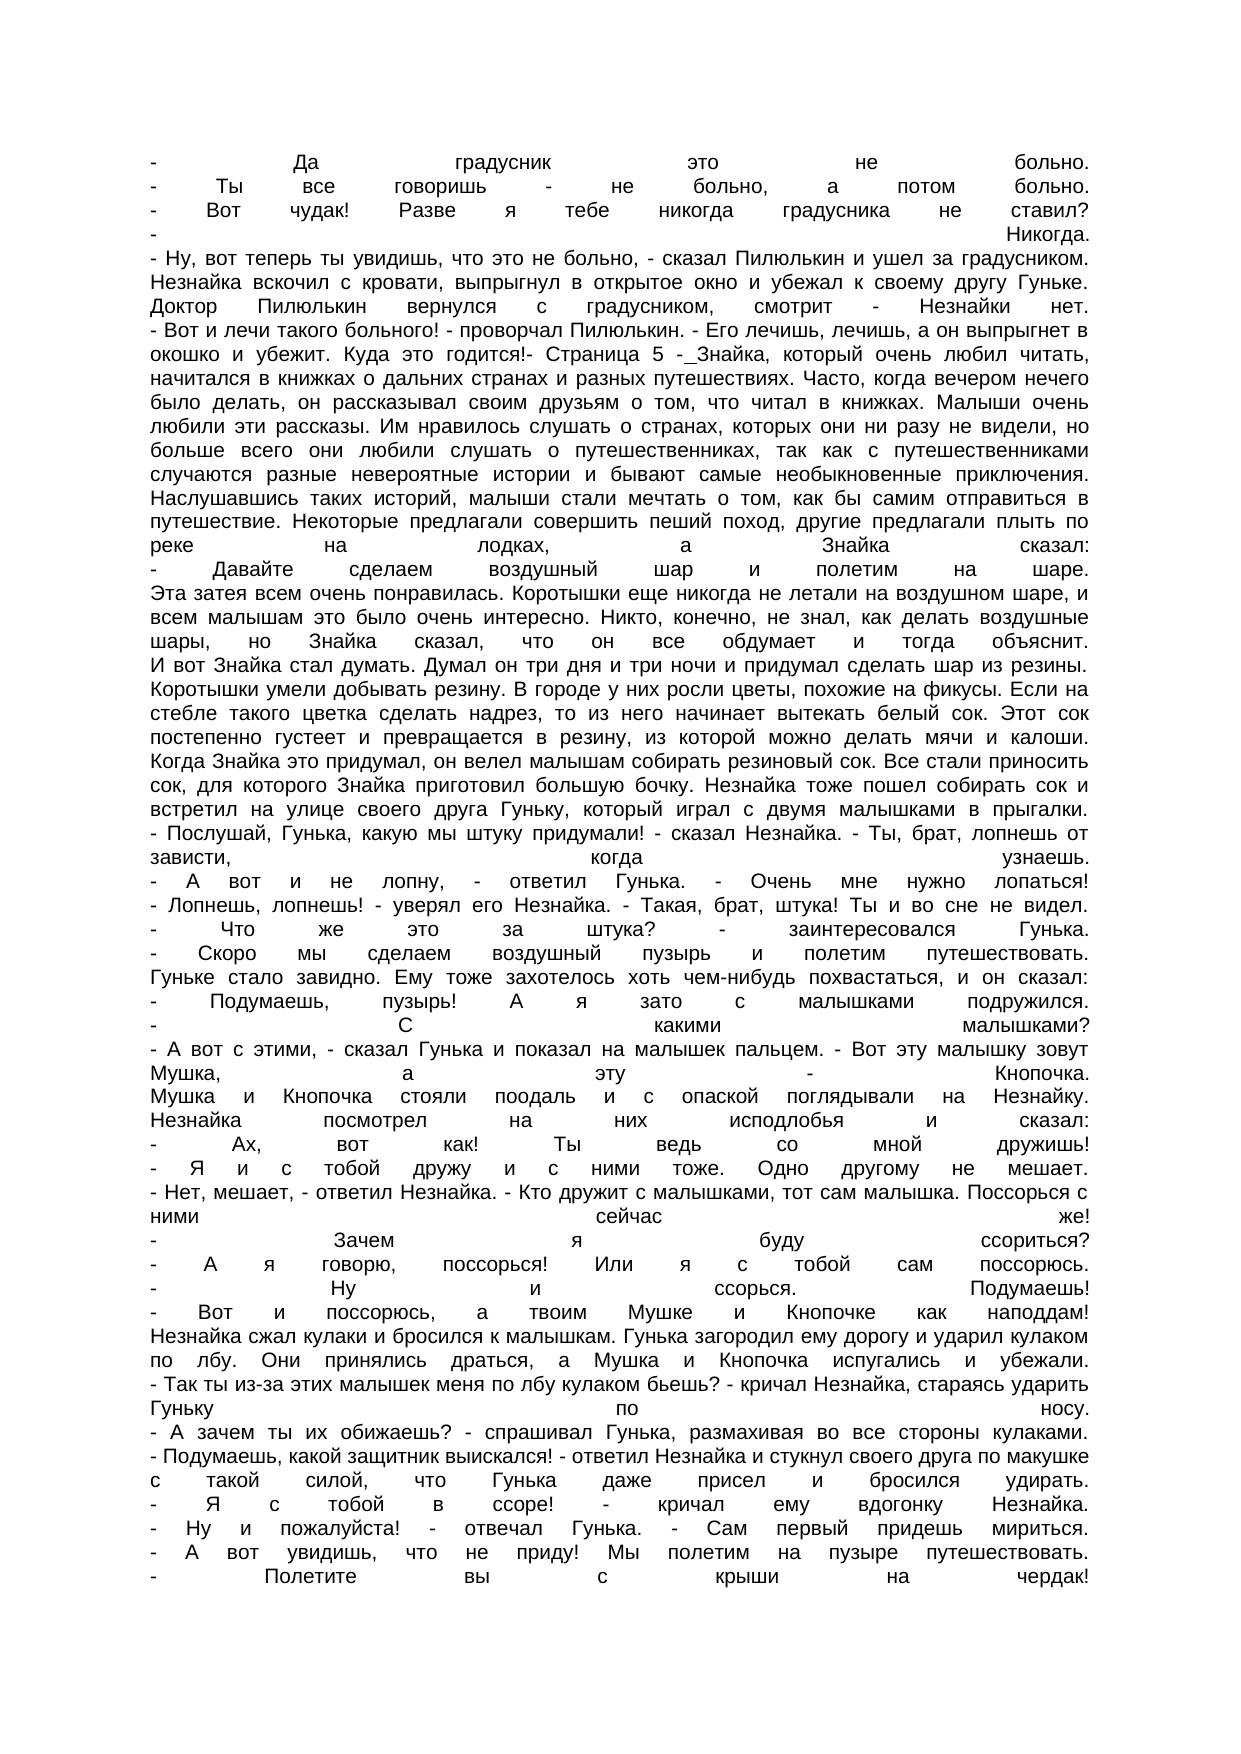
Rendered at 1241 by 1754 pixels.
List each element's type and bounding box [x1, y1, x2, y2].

text [150, 150, 1090, 1587]
